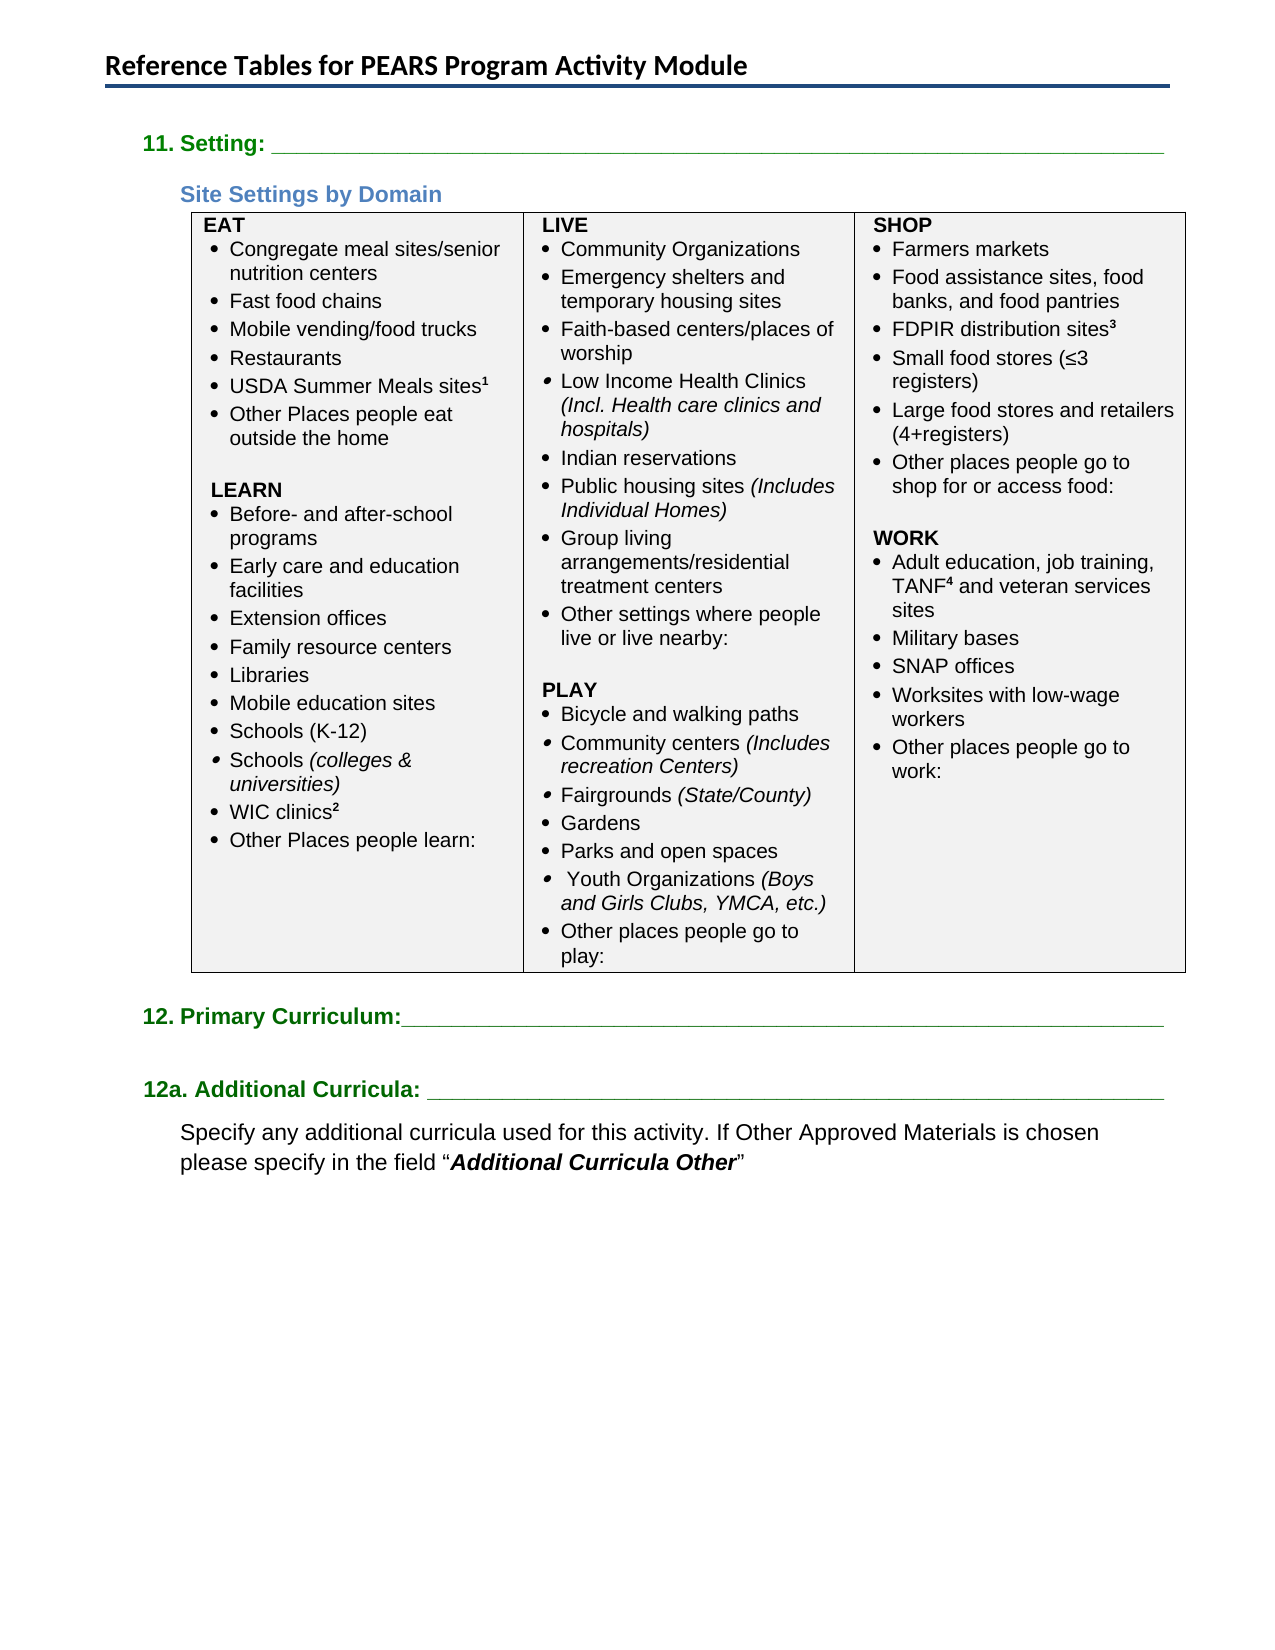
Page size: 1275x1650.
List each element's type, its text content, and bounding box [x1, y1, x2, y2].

subtitle Site Settings by Domain [180, 181, 1170, 208]
table_header EAT Congregate meal sites/senior nutrition centers Fast food chains Mobile vending/food trucks Restaurants USDA Summer Meals sites1 Other Places people eat outside the home LEARN Before- and after-school programs Early care and education facilities Extension offices Family resource centers Libraries Mobile education sites Schools (K-12) Schools (colleges & universities) WIC clinics2 Other Places people learn: [192, 213, 523, 972]
text 12a. Additional Curricula: [105, 1076, 1170, 1102]
list Setting: [142, 130, 1170, 157]
table_header LIVE Community Organizations Emergency shelters and temporary housing sites Faith-based centers/places of worship Low Income Health Clinics (Incl. Health care clinics and hospitals) Indian reservations Public housing sites (Includes Individual Homes) Group living arrangements/residential treatment centers Other settings where people live or live nearby: PLAY Bicycle and walking paths Community centers (Includes recreation Centers) Fairgrounds (State/County) Gardens Parks and open spaces Youth Organizations (Boys and Girls Clubs, YMCA, etc.) Other places people go to play: [524, 213, 854, 972]
text Specify any additional curricula used for this activity. If Other Approved Materials is chosen please specify in the field “Additional Curricula Other” [180, 1118, 1170, 1175]
list Primary Curriculum: [142, 1003, 1170, 1029]
table_header SHOP Farmers markets Food assistance sites, food banks, and food pantries FDPIR distribution sites3 Small food stores (≤3 registers) Large food stores and retailers (4+registers) Other places people go to shop for or access food: WORK Adult education, job training, TANF4 and veteran services sites Military bases SNAP offices Worksites with low-wage workers Other places people go to work: [855, 213, 1185, 972]
